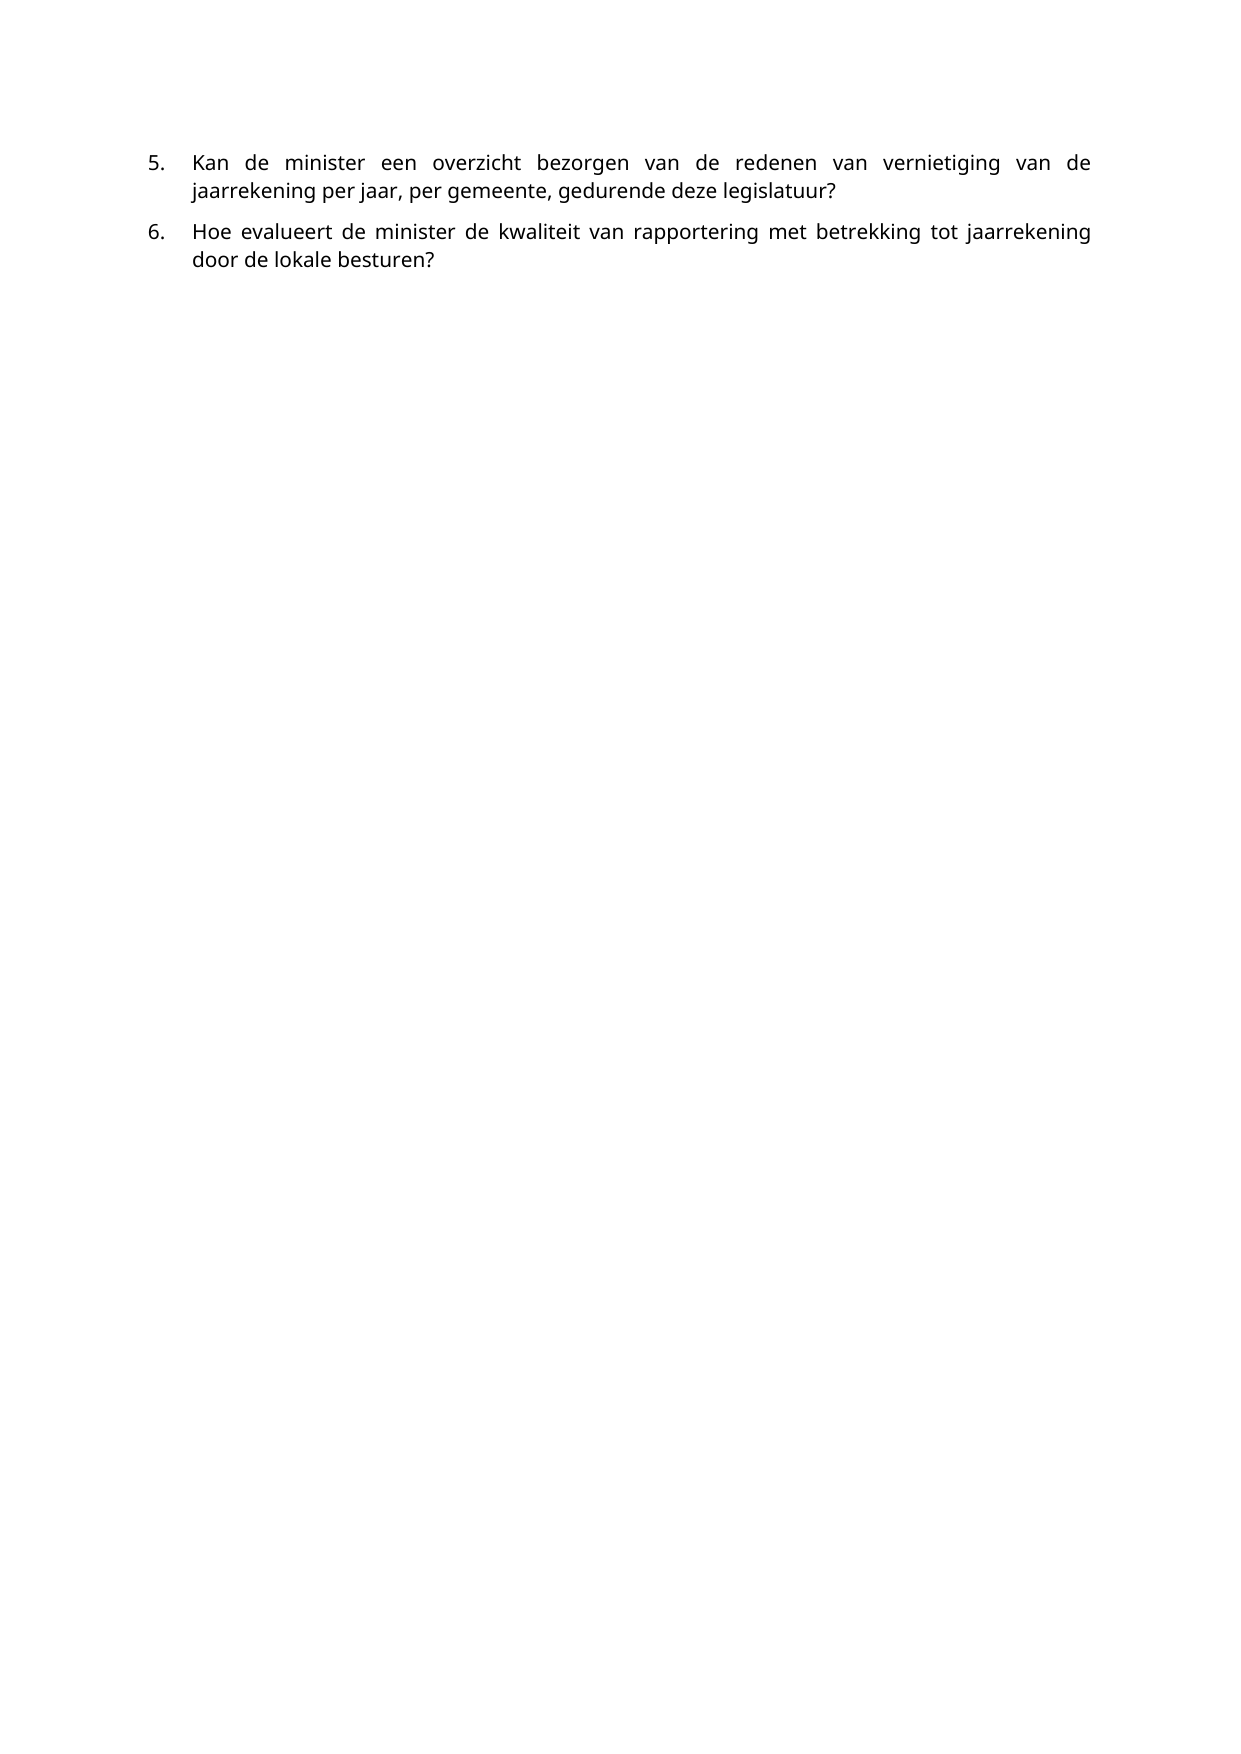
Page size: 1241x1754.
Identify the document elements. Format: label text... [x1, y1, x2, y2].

text Hoe evalueert de minister de kwaliteit van rapportering met betrekking tot jaarrekening door de lokale besturen? [148, 217, 1093, 274]
text Kan de minister een overzicht bezorgen van de redenen van vernietiging van de jaarrekening per jaar, per gemeente, gedurende deze legislatuur? [148, 148, 1093, 204]
